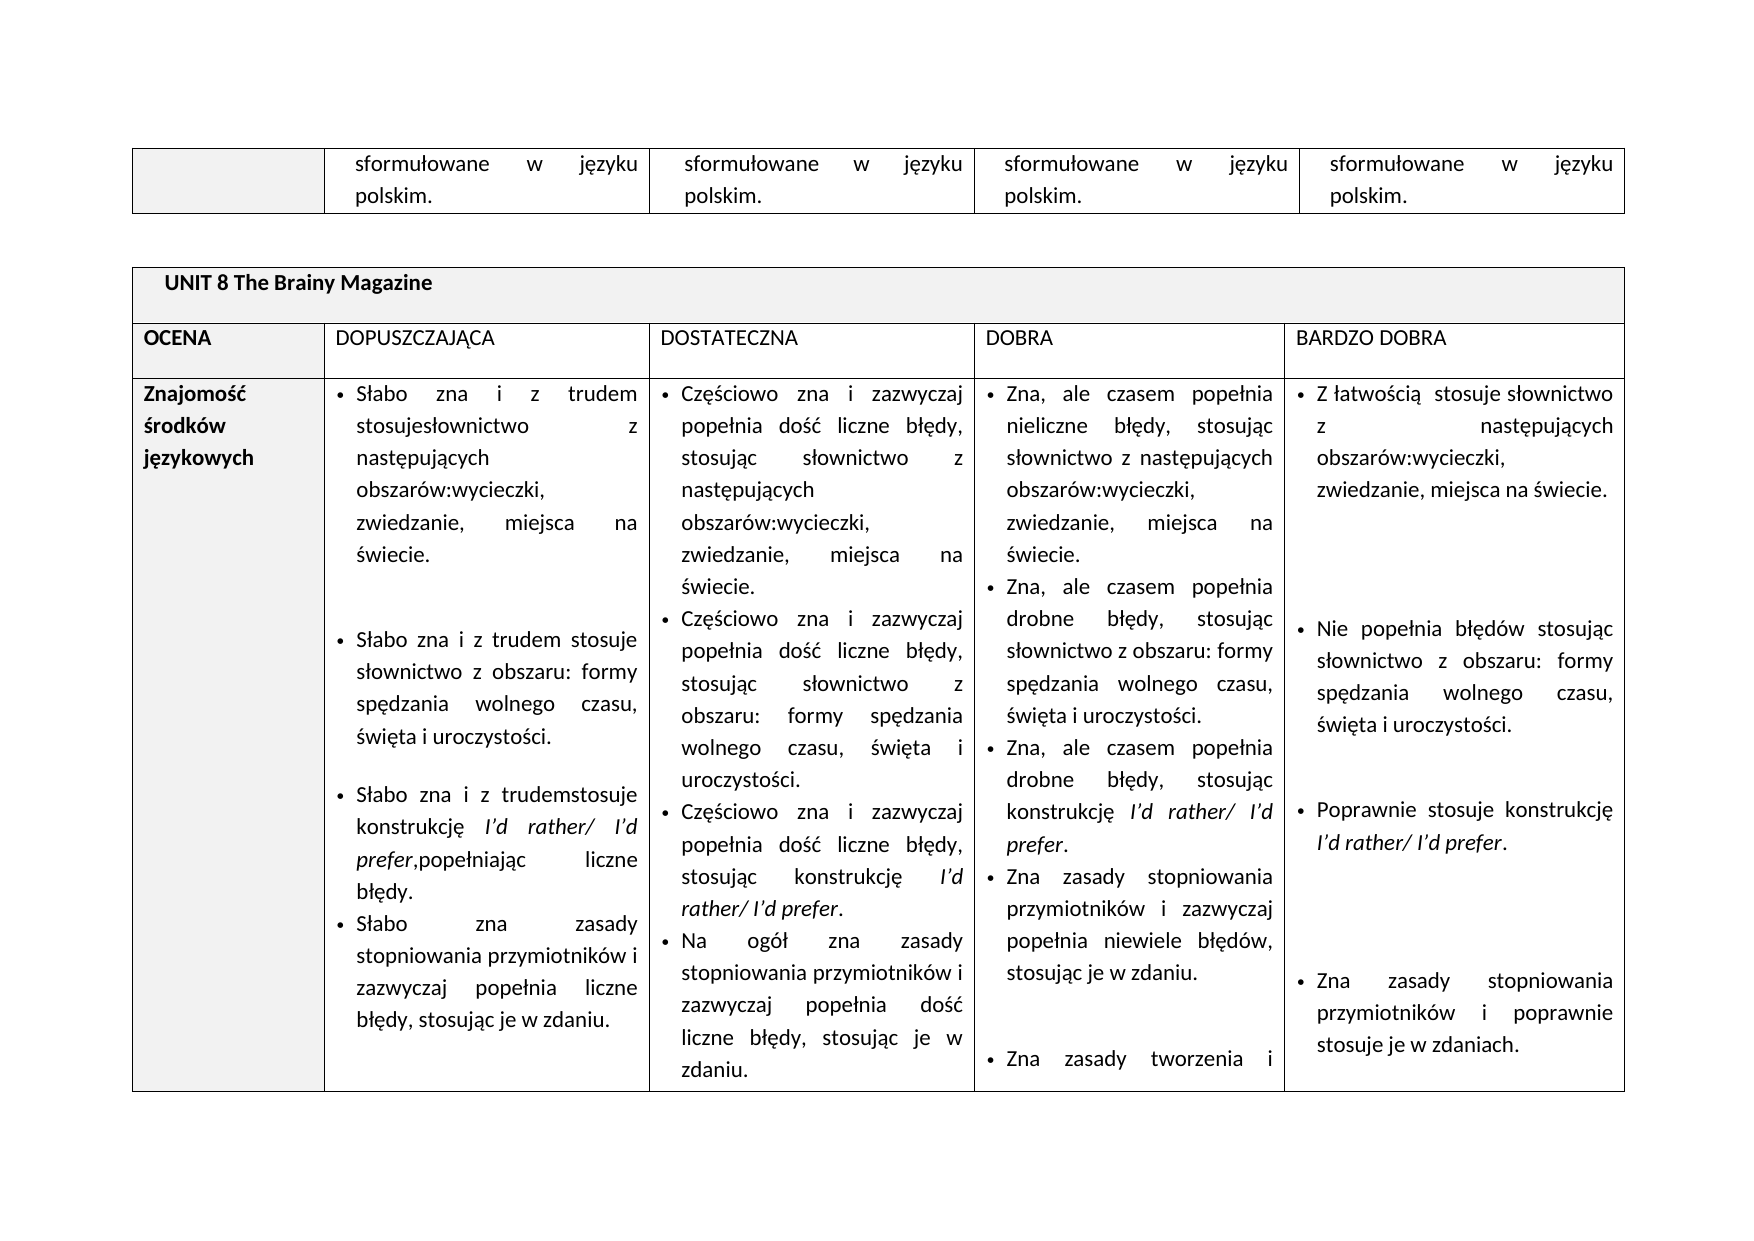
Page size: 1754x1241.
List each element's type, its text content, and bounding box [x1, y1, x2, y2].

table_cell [1285, 379, 1624, 1091]
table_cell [975, 149, 1299, 213]
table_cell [650, 149, 974, 213]
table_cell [325, 149, 649, 213]
table_cell DOBRA [975, 324, 1284, 378]
table_cell OCENA [133, 324, 324, 378]
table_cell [1300, 149, 1624, 213]
table_cell DOSTATECZNA [650, 324, 974, 378]
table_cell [133, 149, 324, 213]
table_header UNIT 8 The Brainy Magazine [133, 268, 1624, 322]
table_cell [650, 379, 974, 1091]
table_cell BARDZO DOBRA [1285, 324, 1624, 378]
table_cell DOPUSZCZAJĄCA [325, 324, 649, 378]
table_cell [325, 379, 649, 1091]
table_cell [975, 379, 1284, 1091]
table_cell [133, 379, 324, 1091]
